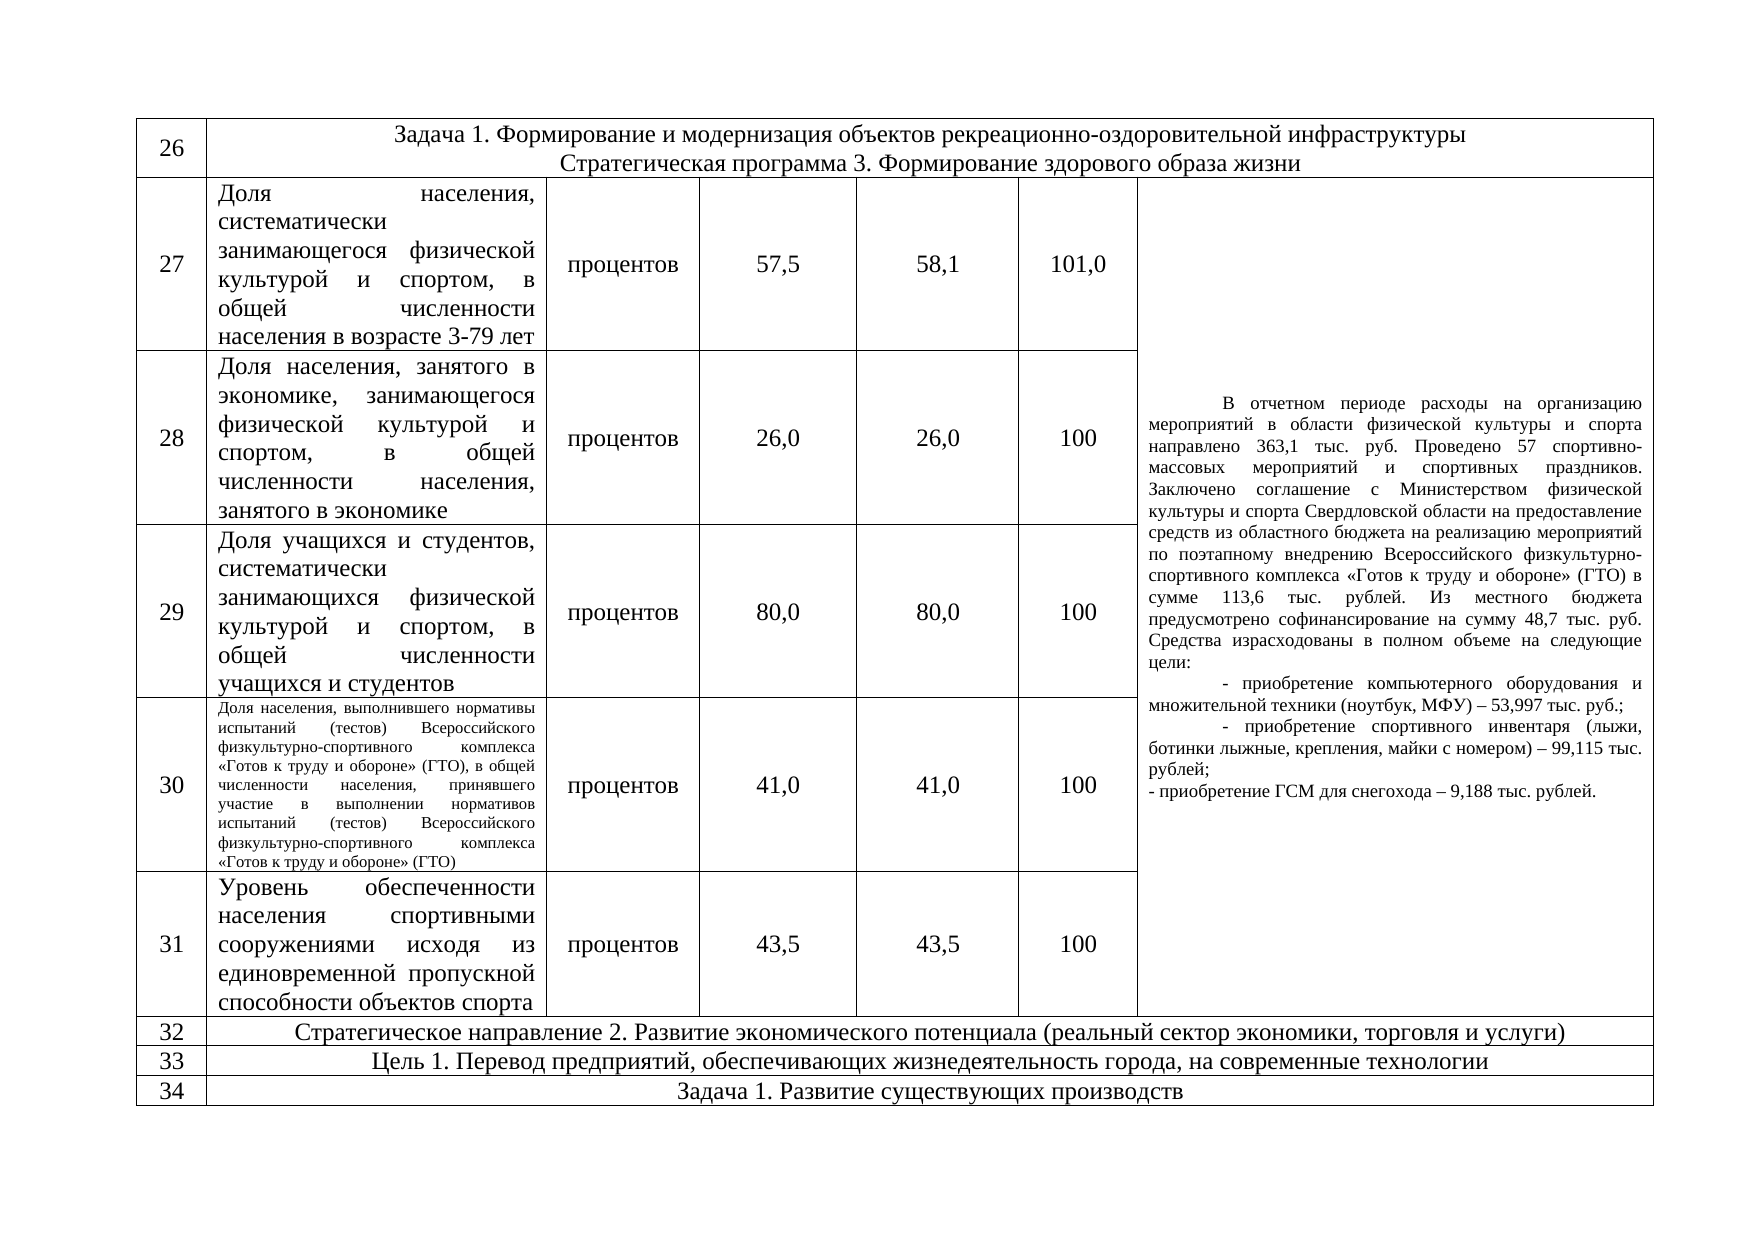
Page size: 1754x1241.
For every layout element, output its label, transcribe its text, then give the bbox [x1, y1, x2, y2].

table_cell 100 [1019, 872, 1137, 1016]
table_cell 32 [137, 1017, 206, 1045]
table_cell 29 [137, 525, 206, 697]
table_cell 100 [1019, 698, 1137, 871]
table_cell 28 [137, 351, 206, 524]
table_cell Доля населения, занятого в экономике, занимающегося физической культурой и спортом, в общей численности населения, занятого в экономике [207, 351, 546, 524]
table_cell Уровень обеспеченности населения спортивными сооружениями исходя из единовременной пропускной способности объектов спорта [207, 872, 546, 1016]
table_cell процентов [547, 698, 699, 871]
table_cell 43,5 [700, 872, 856, 1016]
table_cell Доля населения, выполнившего нормативы испытаний (тестов) Всероссийского физкультурно-спортивного комплекса «Готов к труду и обороне» (ГТО), в общей численности населения, принявшего участие в выполнении нормативов испытаний (тестов) Всероссийского физкультурно-спортивного комплекса «Готов к труду и обороне» (ГТО) [207, 698, 546, 871]
table_cell 33 [137, 1046, 206, 1075]
table_cell процентов [547, 351, 699, 524]
table_cell 57,5 [700, 178, 856, 350]
table_cell 41,0 [700, 698, 856, 871]
table_cell 26 [137, 119, 206, 177]
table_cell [207, 1076, 1653, 1105]
table_cell 101,0 [1019, 178, 1137, 350]
table_cell 27 [137, 178, 206, 350]
table_cell 80,0 [857, 525, 1018, 697]
table_cell 26,0 [700, 351, 856, 524]
table_cell 43,5 [857, 872, 1018, 1016]
table_cell 58,1 [857, 178, 1018, 350]
table_cell 80,0 [700, 525, 856, 697]
table_cell 30 [137, 698, 206, 871]
table_cell 31 [137, 872, 206, 1016]
table_cell 100 [1019, 525, 1137, 697]
table_cell процентов [547, 525, 699, 697]
table_cell Задача 1. Формирование и модернизация объектов рекреационно-оздоровительной инфраструктуры Стратегическая программа 3. Формирование здорового образа жизни [207, 119, 1653, 177]
table_cell 26,0 [857, 351, 1018, 524]
table_cell процентов [547, 178, 699, 350]
table_cell 41,0 [857, 698, 1018, 871]
table_cell 34 [137, 1076, 206, 1105]
table_cell процентов [547, 872, 699, 1016]
table_cell В отчетном периоде расходы на организацию мероприятий в области физической культуры и спорта направлено 363,1 тыс. руб. Проведено 57 спортивно-массовых мероприятий и спортивных праздников. Заключено соглашение с Министерством физической культуры и спорта Свердловской области на предоставление средств из областного бюджета на реализацию мероприятий по поэтапному внедрению Всероссийского физкультурно-спортивного комплекса «Готов к труду и обороне» (ГТО) в сумме 113,6 тыс. рублей. Из местного бюджета предусмотрено софинансирование на сумму 48,7 тыс. руб. Средства израсходованы в полном объеме на следующие цели: - приобретение компьютерного оборудования и множительной техники (ноутбук, МФУ) – 53,997 тыс. руб.; - приобретение спортивного инвентаря (лыжи, ботинки лыжные, крепления, майки с номером) – 99,115 тыс. рублей; - приобретение ГСМ для снегохода – 9,188 тыс. рублей. [1138, 178, 1653, 1016]
table_cell Цель 1. Перевод предприятий, обеспечивающих жизнедеятельность города, на современные технологии [207, 1046, 1653, 1075]
table_cell Стратегическое направление 2. Развитие экономического потенциала (реальный сектор экономики, торговля и услуги) [207, 1017, 1653, 1045]
table_cell Доля населения, систематически занимающегося физической культурой и спортом, в общей численности населения в возрасте 3-79 лет [207, 178, 546, 350]
table_cell Доля учащихся и студентов, систематически занимающихся физической культурой и спортом, в общей численности учащихся и студентов [207, 525, 546, 697]
table_cell 100 [1019, 351, 1137, 524]
